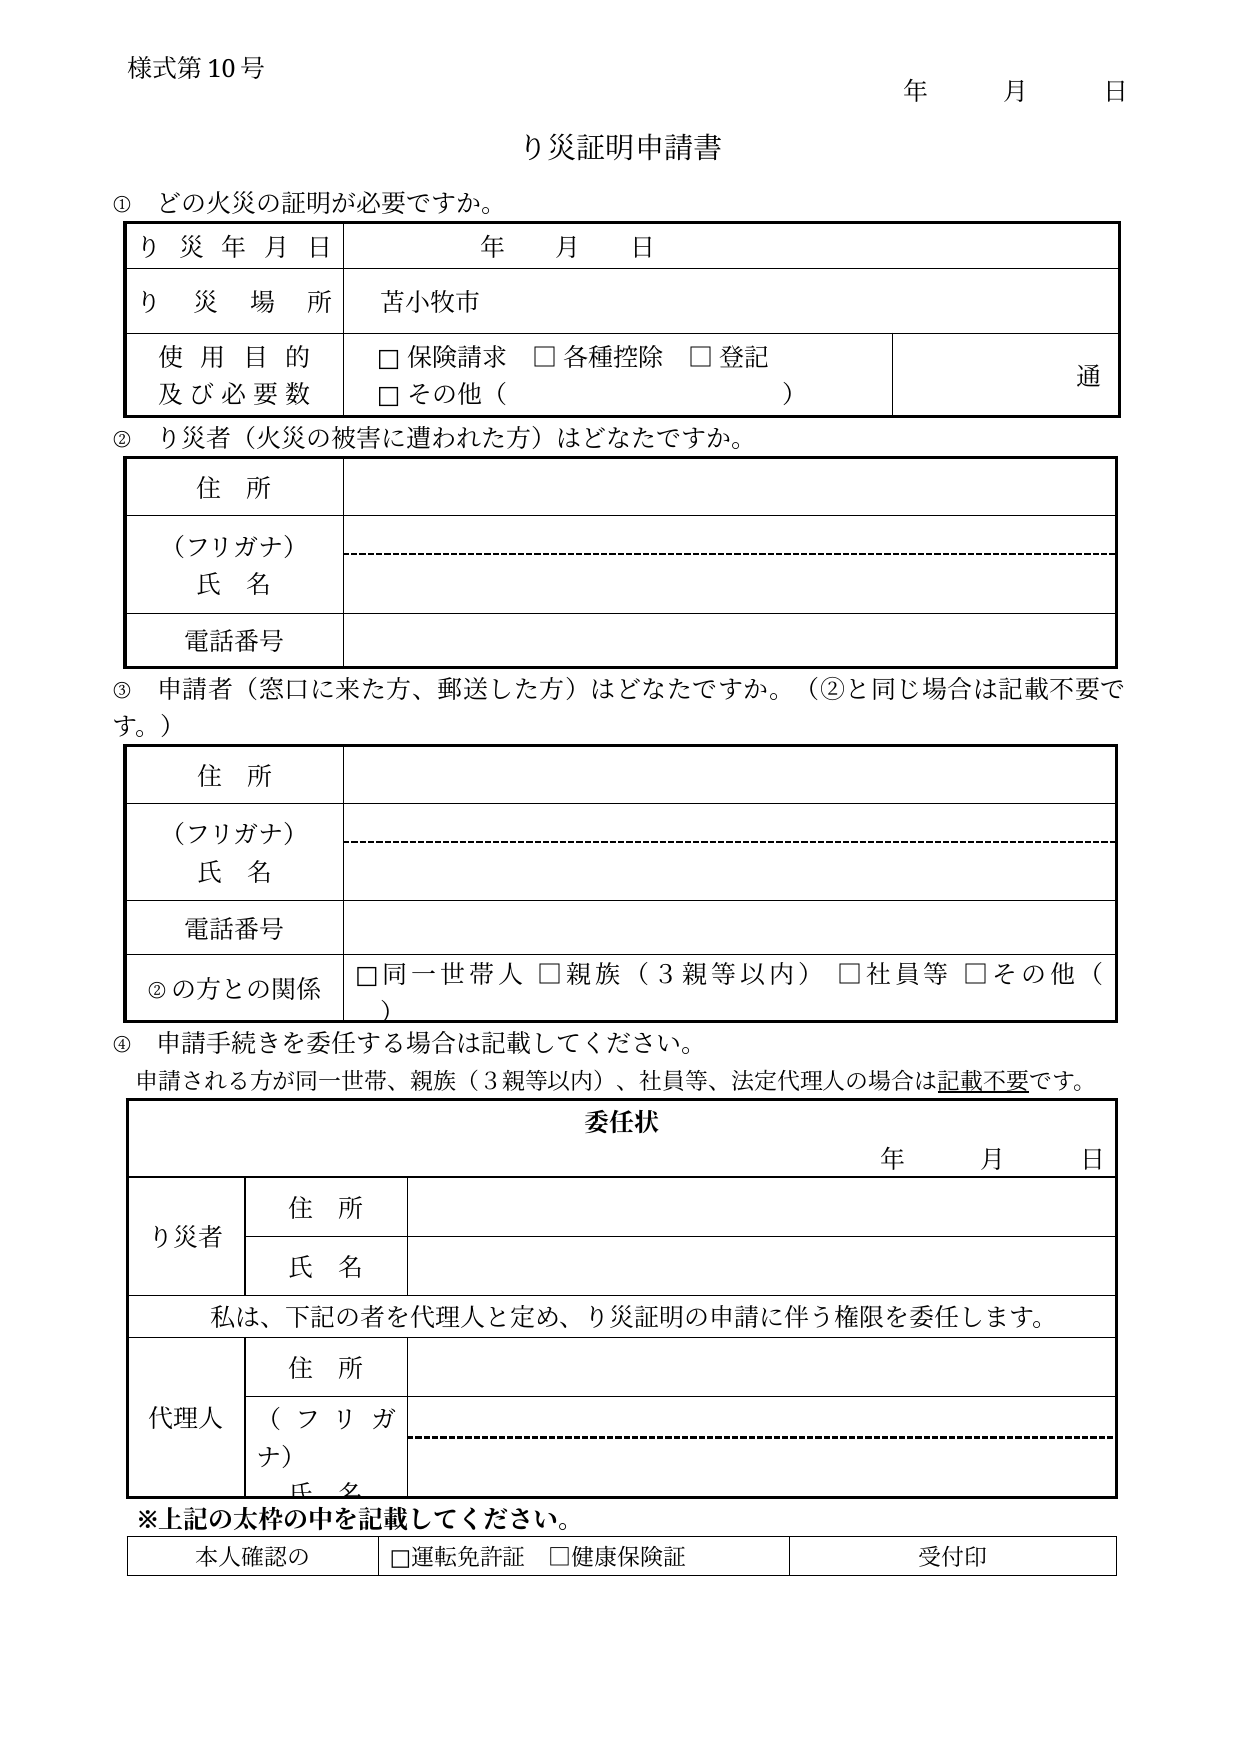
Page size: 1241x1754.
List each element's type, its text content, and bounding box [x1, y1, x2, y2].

table_cell [344, 841, 1115, 900]
table_cell □ 保険請求 □ 各種控除 □ 登記 □ その他（ ） [344, 334, 892, 415]
table_header [344, 459, 1115, 515]
table_cell り災場所 [127, 269, 343, 332]
table_cell り災者 [129, 1178, 244, 1294]
table_cell 住 所 [246, 1178, 407, 1236]
text り災証明申請書 [112, 108, 1128, 183]
table_header 本人確認の 身分証明書等 [128, 1537, 378, 1575]
table_cell （フリガナ） 氏 名 [127, 516, 343, 612]
table_cell [344, 516, 1115, 553]
text ③ 申請者（窓口に来た方、郵送した方）はどなたですか。（②と同じ場合は記載不要です。） [112, 669, 1128, 744]
text ※上記の太枠の中を記載してください。 [112, 1499, 1128, 1536]
table_cell 使用目的 及び必要数 [127, 334, 343, 415]
text ④ 申請手続きを委任する場合は記載してください。 [112, 1023, 1028, 1061]
table_cell （フリガナ） 氏 名 [246, 1397, 407, 1496]
table_cell [408, 1178, 1115, 1236]
table_cell 代理人 [129, 1338, 244, 1496]
table_cell （フリガナ） 氏 名 [127, 804, 343, 900]
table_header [379, 1537, 789, 1575]
table_cell 氏 名 [246, 1237, 407, 1294]
table_cell ②の方との関係 [127, 955, 343, 1020]
table_header 受付印 [790, 1537, 1116, 1575]
table_header 住 所 [127, 747, 343, 803]
table_cell [344, 614, 1115, 666]
table_header り災年月日 [127, 224, 343, 267]
table_cell [408, 1237, 1115, 1294]
table_cell □同一世帯人 □親族（３親等以内） □社員等 □その他（ ） [344, 955, 1115, 1020]
table_header 委任状 年 月 日 [129, 1101, 1115, 1176]
table_cell 私は、下記の者を代理人と定め、り災証明の申請に伴う権限を委任します。 [129, 1296, 1115, 1337]
text ① どの火災の証明が必要ですか。 [112, 183, 1128, 221]
table_cell 電話番号 [127, 901, 343, 953]
table_cell 電話番号 [127, 614, 343, 666]
table_header 住 所 [127, 459, 343, 515]
table_cell 苫小牧市 [344, 269, 1118, 332]
table_header 年 月 日 [344, 224, 1118, 267]
text ② り災者（火災の被害に遭われた方）はどなたですか。 [112, 418, 1128, 456]
table_cell [408, 1397, 1115, 1436]
table_cell [408, 1338, 1115, 1396]
table_header [344, 747, 1115, 803]
table_cell [344, 901, 1115, 953]
text 申請される方が同一世帯、親族（３親等以内）、社員等、法定代理人の場合は記載不要です。 [112, 1061, 1128, 1098]
table_cell [344, 553, 1115, 612]
table_cell [408, 1436, 1115, 1496]
table_cell [344, 804, 1115, 841]
text 年 月 日 [112, 71, 1128, 108]
table_cell 住 所 [246, 1338, 407, 1396]
table_cell 通 [893, 334, 1118, 415]
